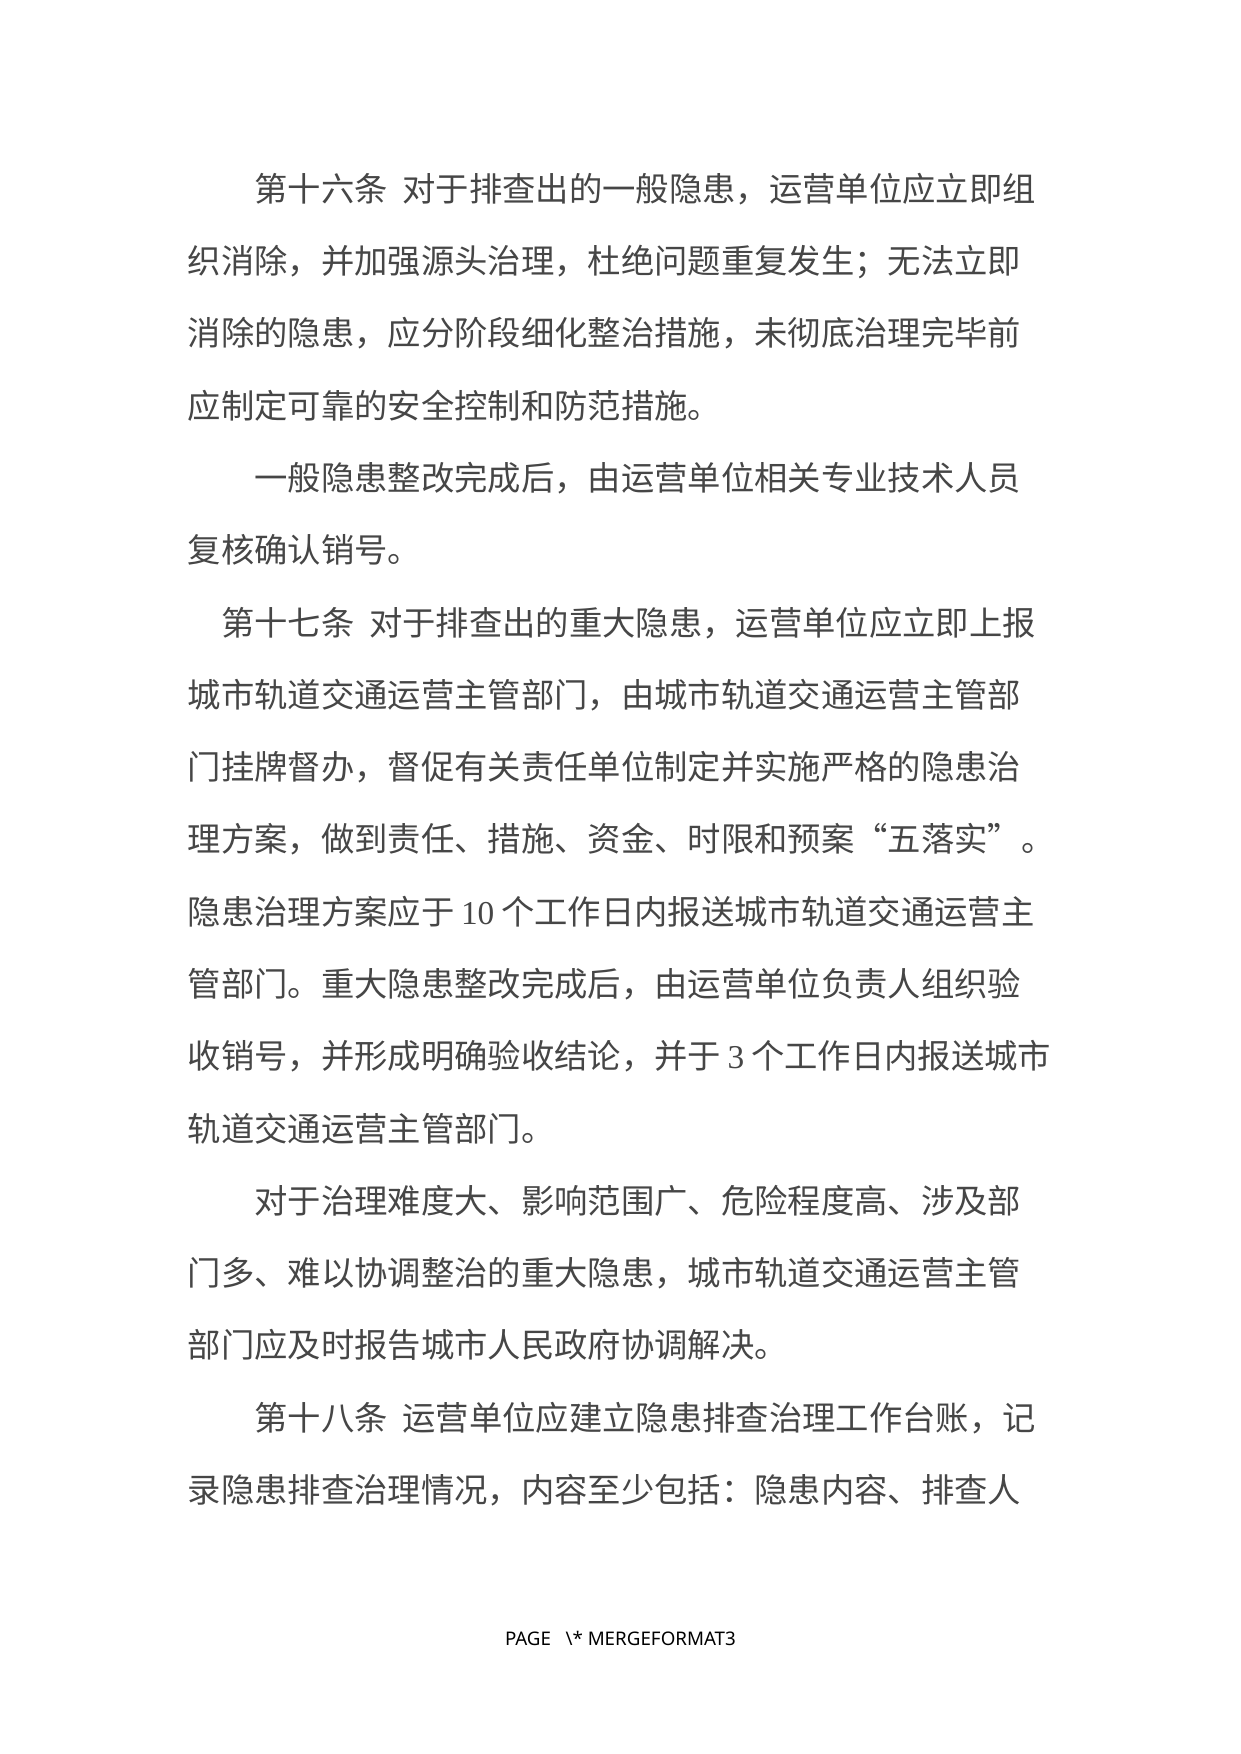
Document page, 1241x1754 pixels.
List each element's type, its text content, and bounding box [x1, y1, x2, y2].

text 第十六条 对于排查出的一般隐患，运营单位应立即组织消除，并加强源头治理，杜绝问题重复发生；无法立即消除的隐患，应分阶段细化整治措施，未彻底治理完毕前应制定可靠的安全控制和防范措施。 [187, 162, 1053, 428]
text 对于治理难度大、影响范围广、危险程度高、涉及部门多、难以协调整治的重大隐患，城市轨道交通运营主管部门应及时报告城市人民政府协调解决。 [187, 1174, 1053, 1367]
text 一般隐患整改完成后，由运营单位相关专业技术人员复核确认销号。 [187, 452, 1053, 572]
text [187, 1391, 1053, 1512]
text 第十七条 对于排查出的重大隐患，运营单位应立即上报城市轨道交通运营主管部门，由城市轨道交通运营主管部门挂牌督办，督促有关责任单位制定并实施严格的隐患治理方案，做到责任、措施、资金、时限和预案“五落实”。隐患治理方案应于10个工作日内报送城市轨道交通运营主管部门。重大隐患整改完成后，由运营单位负责人组织验收销号，并形成明确验收结论，并于3个工作日内报送城市轨道交通运营主管部门。 [187, 596, 1053, 1151]
